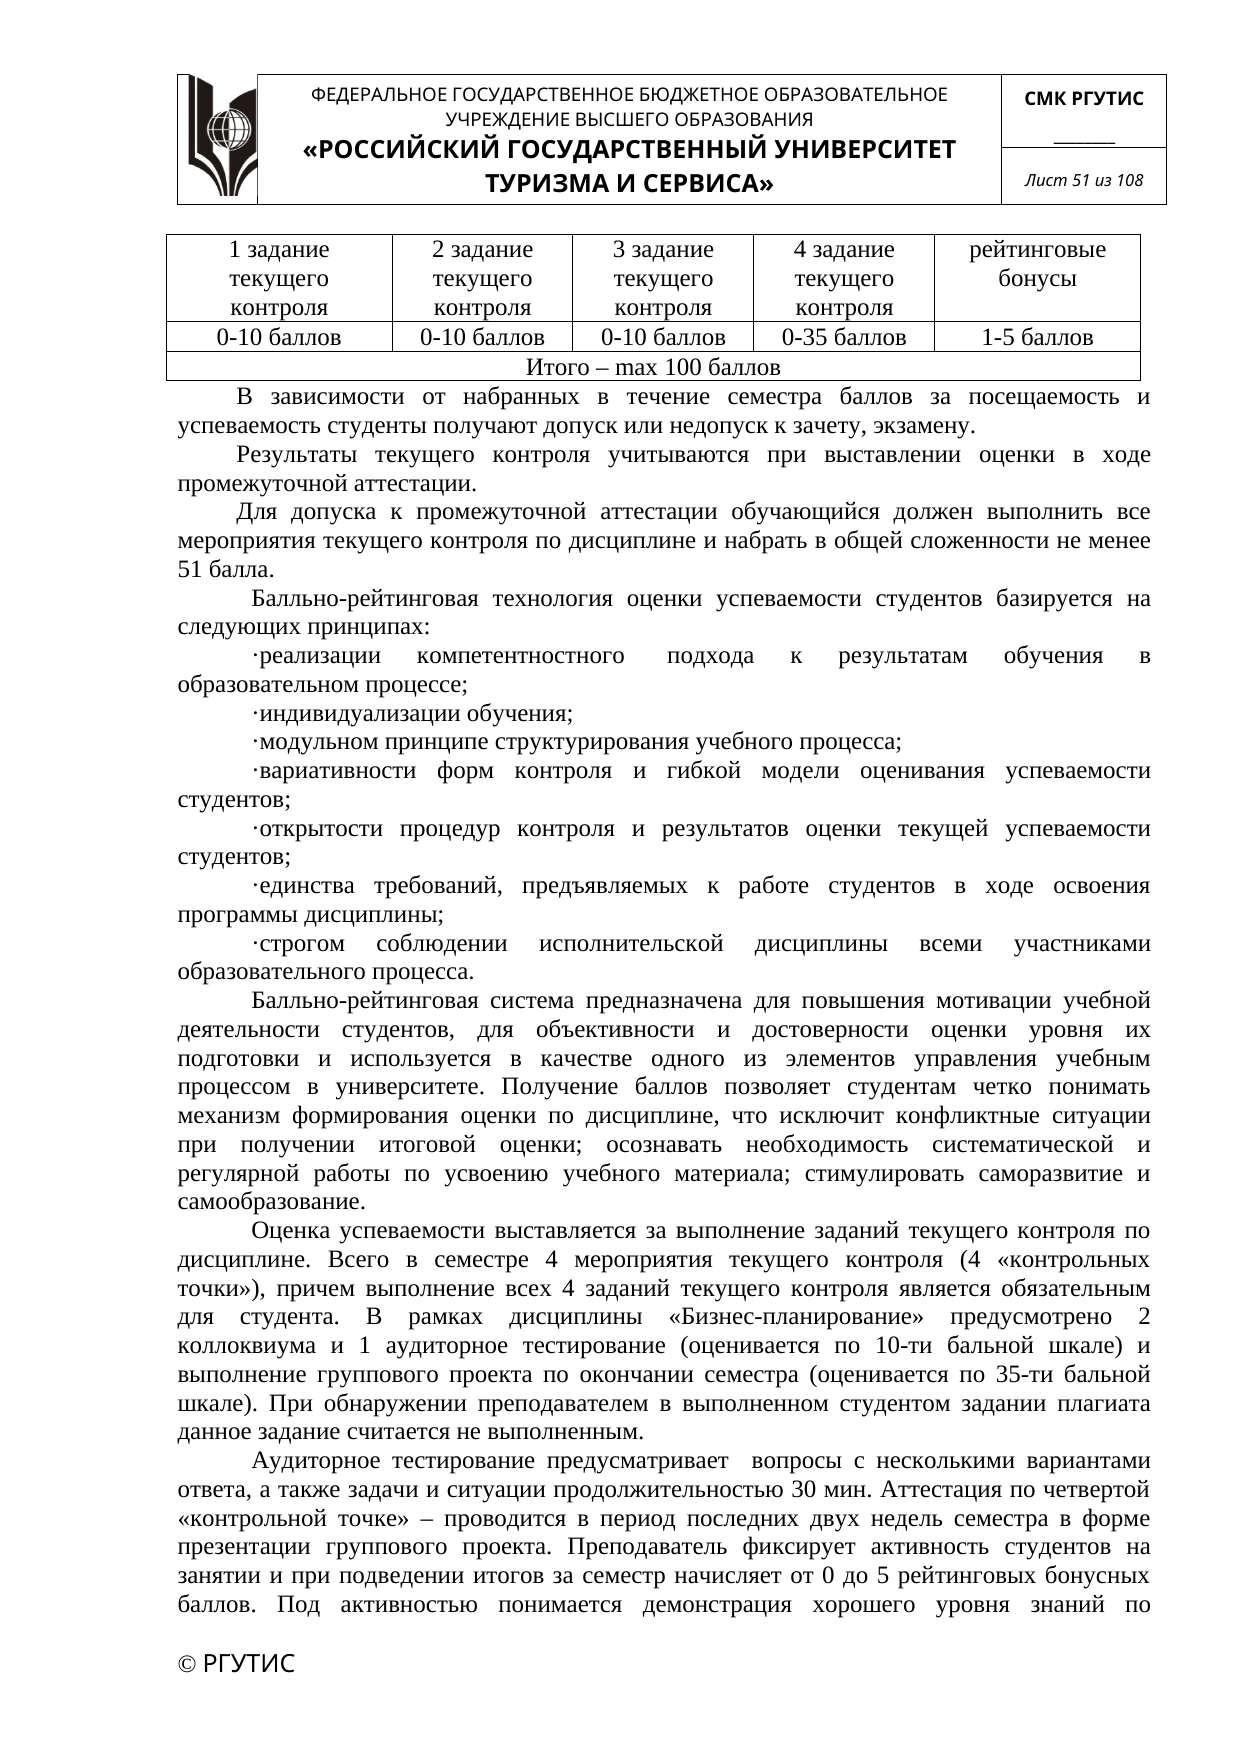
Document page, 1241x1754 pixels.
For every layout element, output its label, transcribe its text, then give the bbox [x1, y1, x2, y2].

text ·вариативности форм контроля и гибкой модели оценивания успеваемости студентов; [177, 755, 1152, 813]
text ·строгом соблюдении исполнительской дисциплины всеми участниками образовательного процесса. [177, 928, 1152, 985]
text ·реализации компетентностного подхода к результатам обучения в образовательном процессе; [177, 640, 1152, 698]
table_cell 3 задание текущего контроля [573, 235, 753, 321]
table_cell 0-10 баллов [167, 322, 392, 351]
table_cell 1 задание текущего контроля [167, 235, 392, 321]
text Оценка успеваемости выставляется за выполнение заданий текущего контроля по дисциплине. Всего в семестре 4 мероприятия текущего контроля (4 «контрольных точки»), причем выполнение всех 4 заданий текущего контроля является обязательным для студента. В рамках дисциплины «Бизнес-планирование» предусмотрено 2 коллоквиума и 1 аудиторное тестирование (оценивается по 10-ти бальной шкале) и выполнение группового проекта по окончании семестра (оценивается по 35-ти бальной шкале). При обнаружении преподавателем в выполненном студентом задании плагиата данное задание считается не выполненным. [177, 1215, 1152, 1445]
table_cell 2 задание текущего контроля [393, 235, 572, 321]
table_cell Итого – max 100 баллов [167, 352, 1140, 380]
text Балльно-рейтинговая система предназначена для повышения мотивации учебной деятельности студентов, для объективности и достоверности оценки уровня их подготовки и используется в качестве одного из элементов управления учебным процессом в университете. Получение баллов позволяет студентам четко понимать механизм формирования оценки по дисциплине, что исключит конфликтные ситуации при получении итоговой оценки; осознавать необходимость систематической и регулярной работы по усвоению учебного материала; стимулировать саморазвитие и самообразование. [177, 985, 1152, 1215]
table_cell 0-35 баллов [754, 322, 934, 351]
text Балльно-рейтинговая технология оценки успеваемости студентов базируется на следующих принципах: [177, 583, 1152, 640]
text Для допуска к промежуточной аттестации обучающийся должен выполнить все мероприятия текущего контроля по дисциплине и набрать в общей сложенности не менее 51 балла. [177, 496, 1152, 583]
text ·индивидуализации обучения; [177, 698, 1152, 726]
table_cell 0-10 баллов [393, 322, 572, 351]
picture [188, 74, 258, 196]
text ·открытости процедур контроля и результатов оценки текущей успеваемости студентов; [177, 813, 1152, 870]
table_cell 4 задание текущего контроля [754, 235, 934, 321]
text ·модульном принципе структурирования учебного процесса; [177, 726, 1152, 755]
text ·единства требований, предъявляемых к работе студентов в ходе освоения программы дисциплины; [177, 870, 1152, 928]
table_cell рейтинговые бонусы [935, 235, 1140, 321]
text Результаты текущего контроля учитываются при выставлении оценки в ходе промежуточной аттестации. [177, 439, 1152, 496]
table_cell 0-10 баллов [573, 322, 753, 351]
table_cell 1-5 баллов [935, 322, 1140, 351]
text В зависимости от набранных в течение семестра баллов за посещаемость и успеваемость студенты получают допуск или недопуск к зачету, экзамену. [177, 381, 1152, 439]
